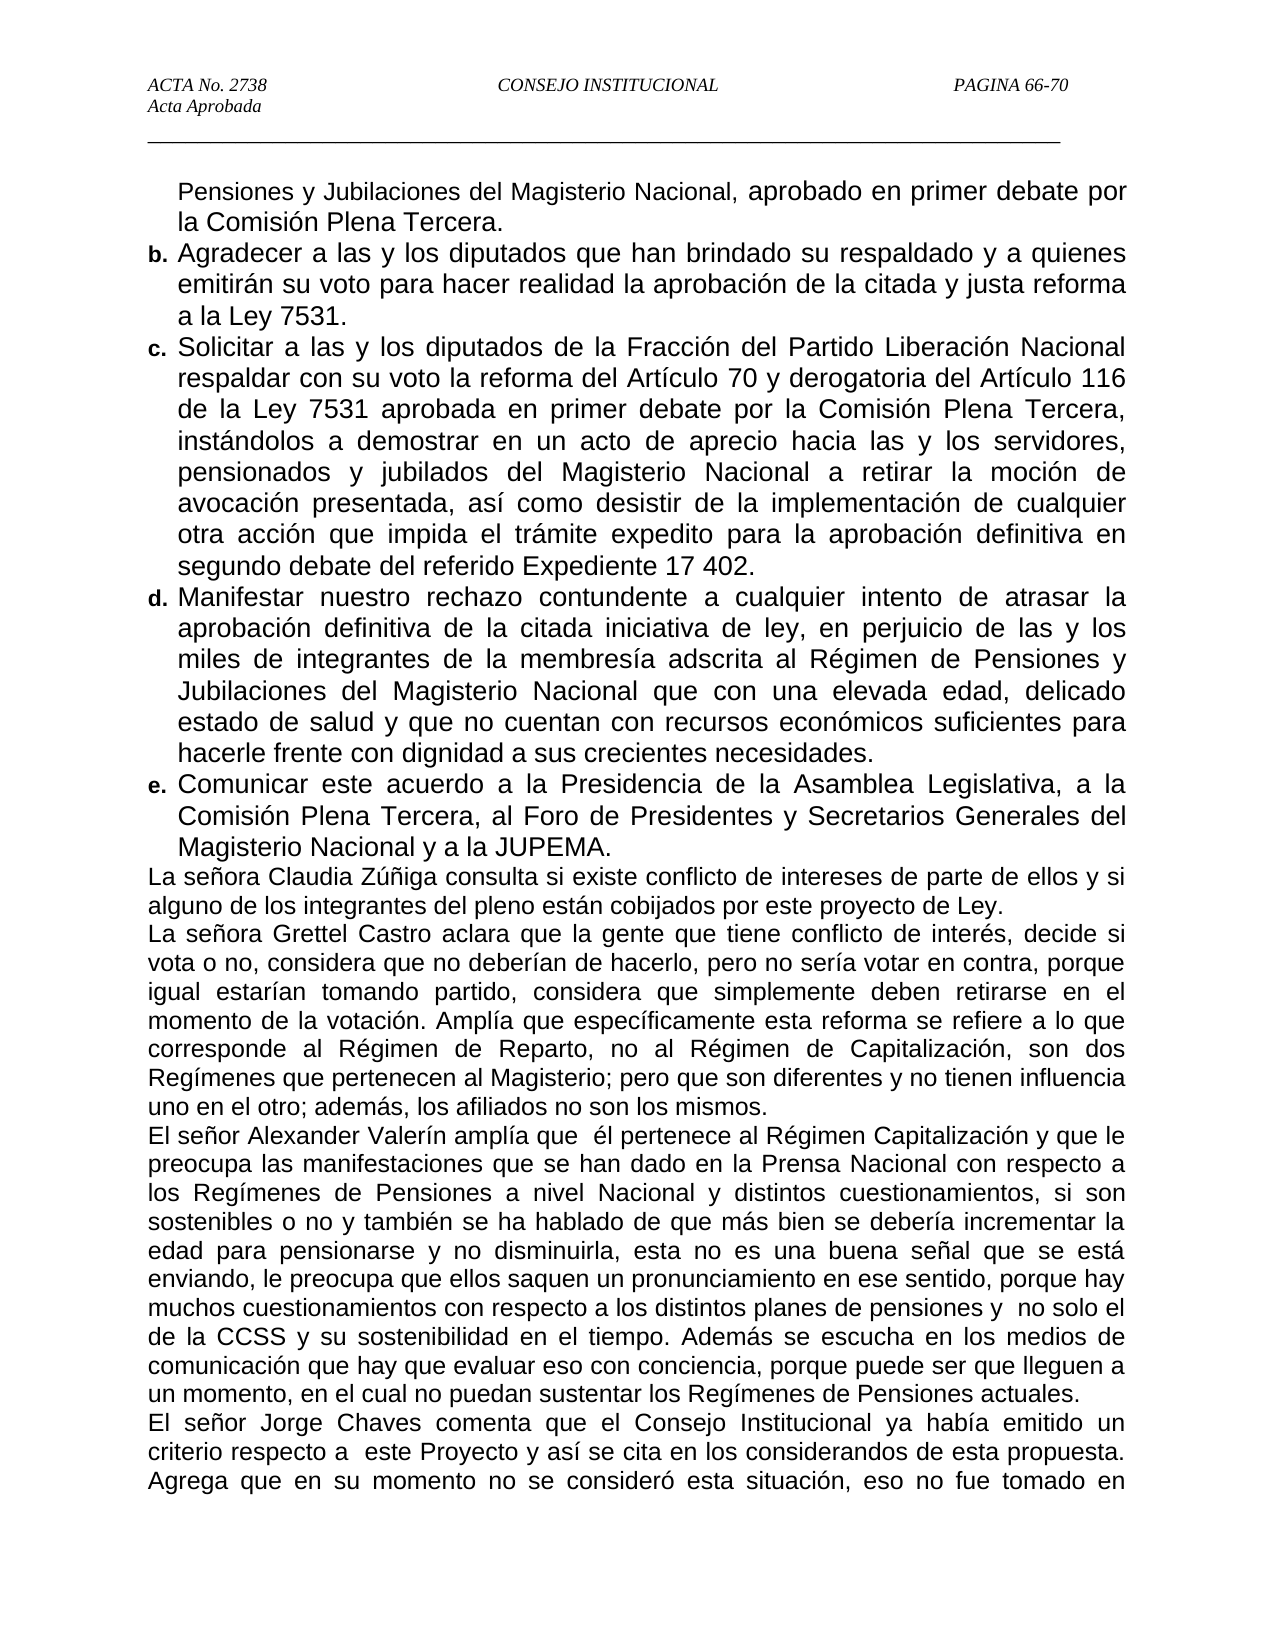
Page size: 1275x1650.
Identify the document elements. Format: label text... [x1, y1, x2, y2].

text La señora Grettel Castro aclara que la gente que tiene conflicto de interés, decide si vota o no, considera que no deberían de hacerlo, pero no sería votar en contra, porque igual estarían tomando partido, considera que simplemente deben retirarse en el momento de la votación. Amplía que específicamente esta reforma se refiere a lo que corresponde al Régimen de Reparto, no al Régimen de Capitalización, son dos Regímenes que pertenecen al Magisterio; pero que son diferentes y no tienen influencia uno en el otro; además, los afiliados no son los mismos. [148, 919, 1127, 1121]
text La señora Claudia Zúñiga consulta si existe conflicto de intereses de parte de ellos y si alguno de los integrantes del pleno están cobijados por este proyecto de Ley. [148, 862, 1127, 919]
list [148, 174, 1127, 237]
list Manifestar nuestro rechazo contundente a cualquier intento de atrasar la aprobación definitiva de la citada iniciativa de ley, en perjuicio de las y los miles de integrantes de la membresía adscrita al Régimen de Pensiones y Jubilaciones del Magisterio Nacional que con una elevada edad, delicado estado de salud y que no cuentan con recursos económicos suficientes para hacerle frente con dignidad a sus crecientes necesidades. [148, 581, 1127, 768]
list Solicitar a las y los diputados de la Fracción del Partido Liberación Nacional respaldar con su voto la reforma del Artículo 70 y derogatoria del Artículo 116 de la Ley 7531 aprobada en primer debate por la Comisión Plena Tercera, instándolos a demostrar en un acto de aprecio hacia las y los servidores, pensionados y jubilados del Magisterio Nacional a retirar la moción de avocación presentada, así como desistir de la implementación de cualquier otra acción que impida el trámite expedito para la aprobación definitiva en segundo debate del referido Expediente 17 402. [148, 331, 1127, 581]
list Agradecer a las y los diputados que han brindado su respaldado y a quienes emitirán su voto para hacer realidad la aprobación de la citada y justa reforma a la Ley 7531. [148, 237, 1127, 331]
list Comunicar este acuerdo a la Presidencia de la Asamblea Legislativa, a la Comisión Plena Tercera, al Foro de Presidentes y Secretarios Generales del Magisterio Nacional y a la JUPEMA. [148, 768, 1127, 862]
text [148, 1408, 1127, 1494]
text El señor Alexander Valerín amplía que él pertenece al Régimen Capitalización y que le preocupa las manifestaciones que se han dado en la Prensa Nacional con respecto a los Regímenes de Pensiones a nivel Nacional y distintos cuestionamientos, si son sostenibles o no y también se ha hablado de que más bien se debería incrementar la edad para pensionarse y no disminuirla, esta no es una buena señal que se está enviando, le preocupa que ellos saquen un pronunciamiento en ese sentido, porque hay muchos cuestionamientos con respecto a los distintos planes de pensiones y no solo el de la CCSS y su sostenibilidad en el tiempo. Además se escucha en los medios de comunicación que hay que evaluar eso con conciencia, porque puede ser que lleguen a un momento, en el cual no puedan sustentar los Regímenes de Pensiones actuales. [148, 1121, 1127, 1408]
